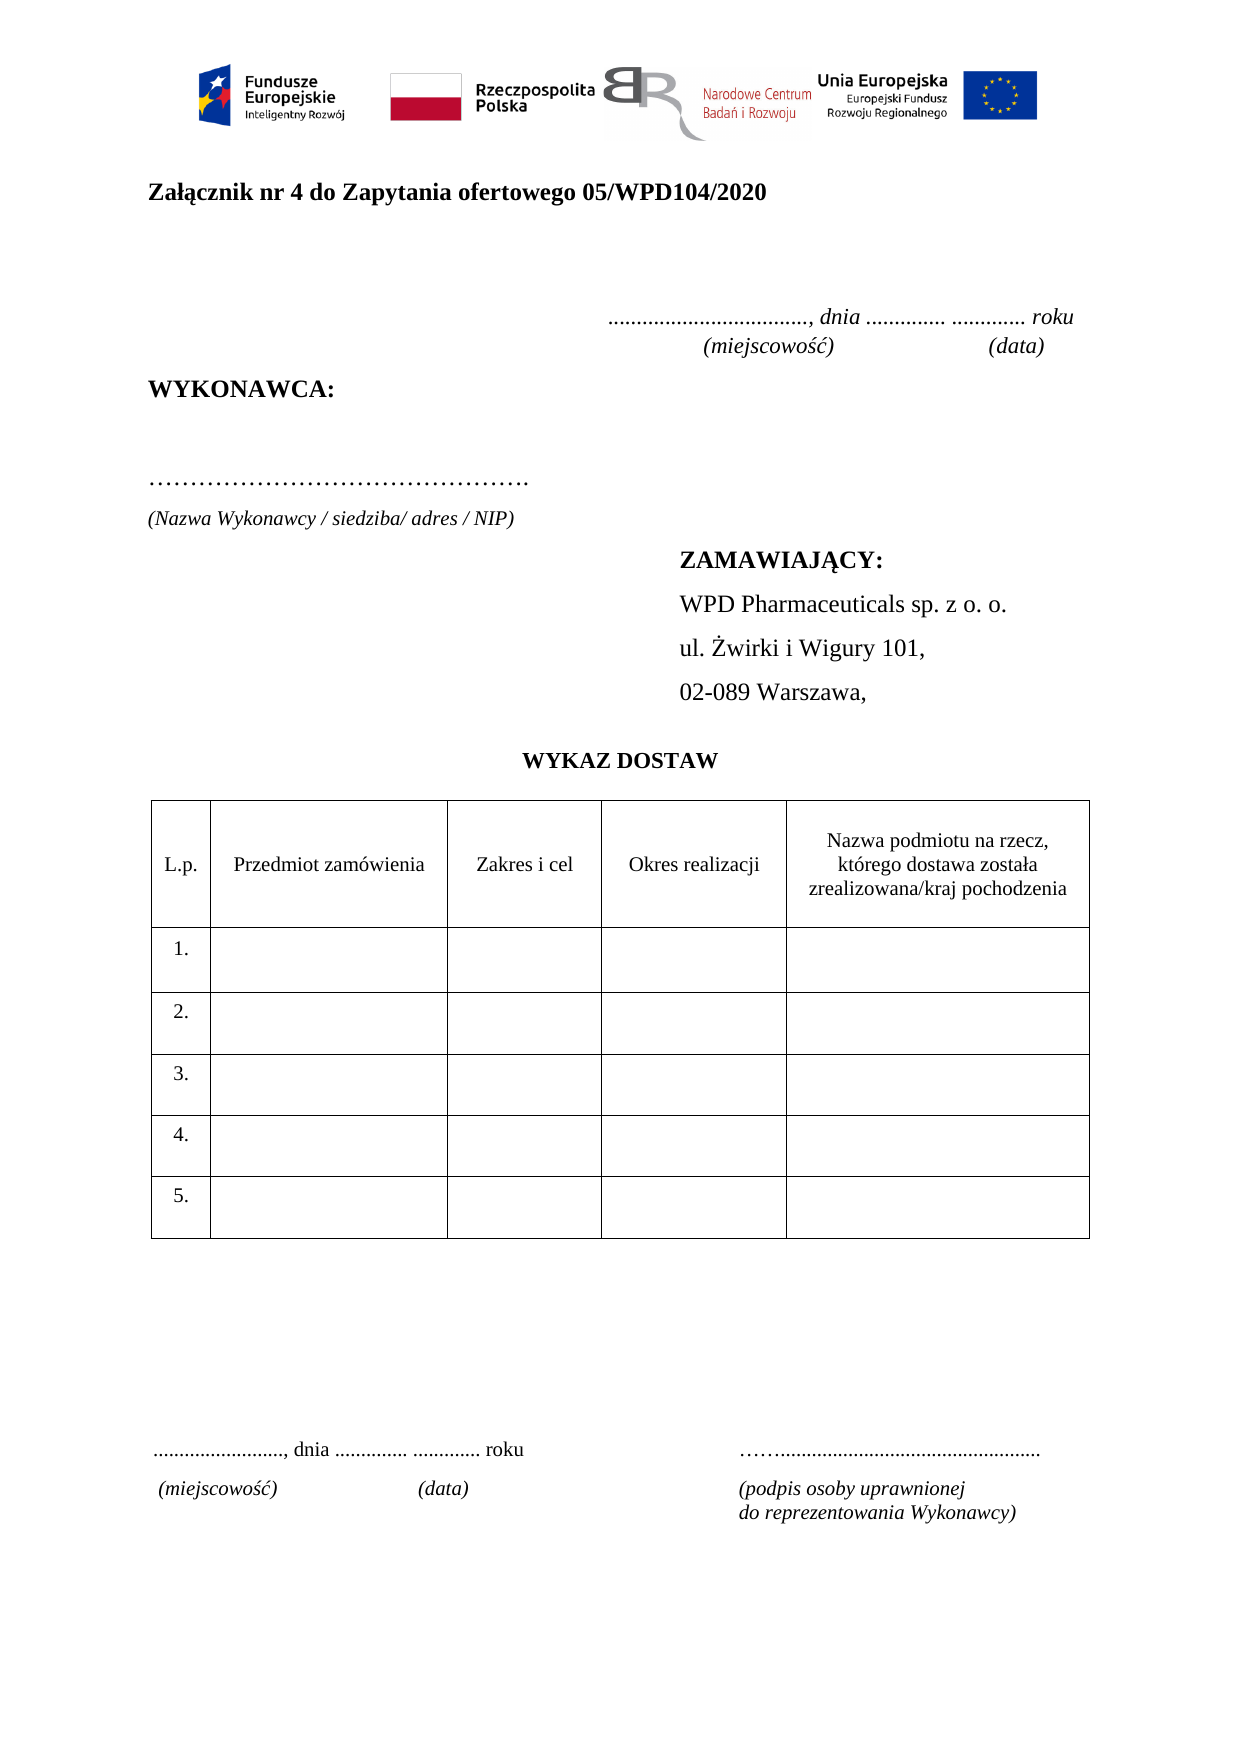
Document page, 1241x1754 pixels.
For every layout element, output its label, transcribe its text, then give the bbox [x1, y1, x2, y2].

text (miejscowość) (data) (podpis osoby uprawnionej [148, 1476, 1092, 1500]
table_cell 3. [152, 1055, 210, 1115]
table_cell [787, 1116, 1089, 1176]
text ........................., dnia .............. ............. roku …….................................................. [148, 1437, 1092, 1461]
text (Nazwa Wykonawcy / siedziba/ adres / NIP) [148, 506, 1092, 530]
table_cell [602, 1055, 786, 1115]
table_header Zakres i cel [448, 801, 601, 927]
text Załącznik nr 4 do Zapytania ofertowego 05/WPD104/2020 [148, 177, 1092, 206]
table_cell [787, 993, 1089, 1053]
table_cell [448, 1055, 601, 1115]
table_cell [211, 1177, 447, 1238]
subtitle ..................................., dnia .............. ............. roku [516, 303, 1092, 330]
table_header Okres realizacji [602, 801, 786, 927]
table_cell [448, 1116, 601, 1176]
table_cell [602, 928, 786, 992]
picture [183, 44, 1052, 141]
text WPD Pharmaceuticals sp. z o. o. [679, 589, 1092, 618]
table_cell 1. [152, 928, 210, 992]
table_header Nazwa podmiotu na rzecz, którego dostawa została zrealizowana/kraj pochodzenia [787, 801, 1089, 927]
table_cell [448, 928, 601, 992]
text WYKAZ DOSTAW [148, 747, 1092, 774]
table_cell [602, 1177, 786, 1238]
table_cell [787, 1055, 1089, 1115]
table_cell [211, 928, 447, 992]
text (miejscowość) (data) [148, 332, 1092, 359]
table_cell [602, 1116, 786, 1176]
table_cell [602, 993, 786, 1053]
text 02-089 Warszawa, [679, 677, 1092, 706]
table_cell [787, 1177, 1089, 1238]
table_cell 2. [152, 993, 210, 1053]
table_cell [211, 1055, 447, 1115]
table_cell 5. [152, 1177, 210, 1238]
table_cell [448, 1177, 601, 1238]
table_cell [211, 1116, 447, 1176]
text ZAMAWIAJĄCY: [679, 545, 1092, 574]
table_cell [211, 993, 447, 1053]
table_header Przedmiot zamówienia [211, 801, 447, 927]
text ul. Żwirki i Wigury 101, [679, 633, 1092, 662]
text do reprezentowania Wykonawcy) [738, 1500, 1092, 1524]
table_cell [787, 928, 1089, 992]
text WYKONAWCA: [148, 374, 1092, 402]
table_header L.p. [152, 801, 210, 927]
table_cell [448, 993, 601, 1053]
text ………………………………………. [148, 462, 1092, 491]
table_cell 4. [152, 1116, 210, 1176]
